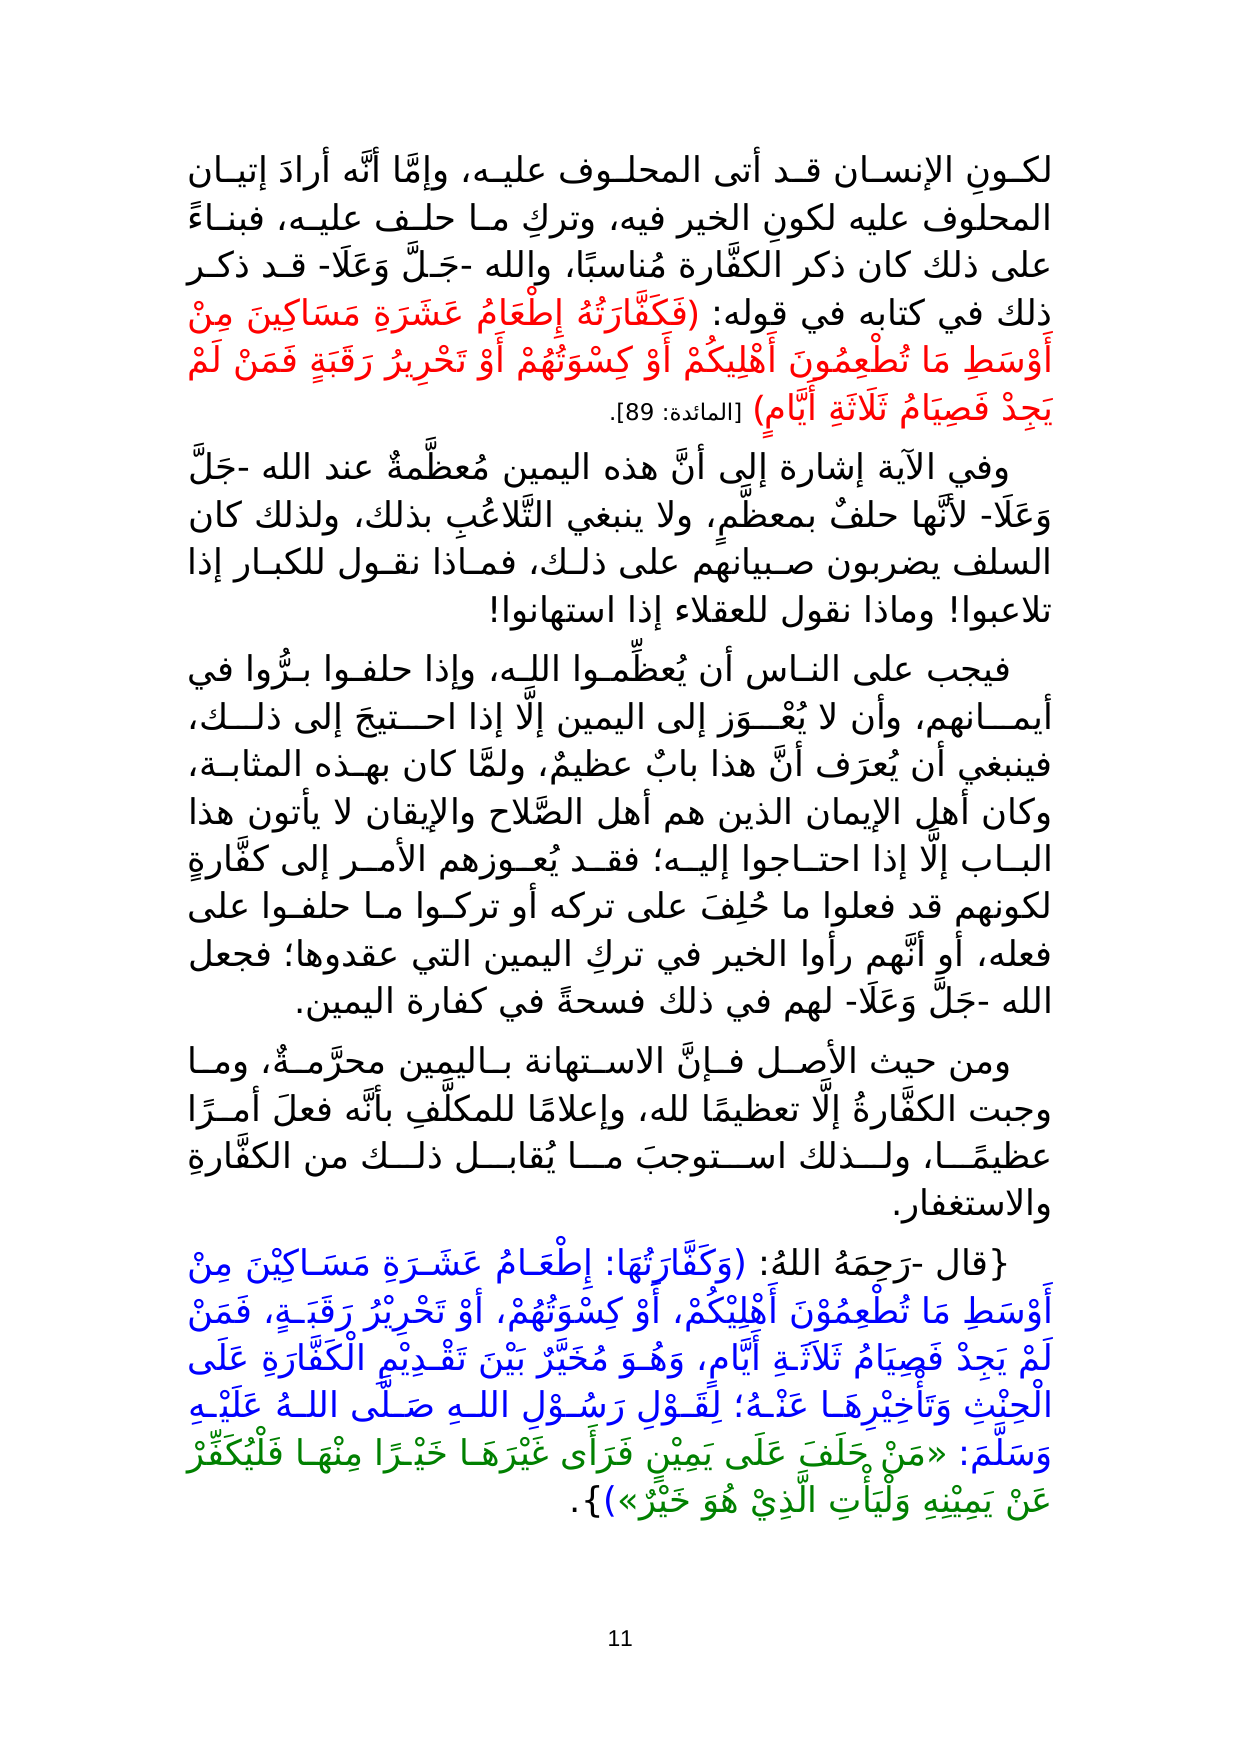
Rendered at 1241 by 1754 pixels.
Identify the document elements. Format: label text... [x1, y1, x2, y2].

text وفي الآية إشارة إلى أنَّ هذه اليمين مُعظَّمةٌ عند الله -جَلَّ وَعَلَا- لأنَّها حلفٌ بمعظَّمٍ، ولا ينبغي التَّلاعُبِ بذلك، ولذلك كان السلف يضربون صبيانهم على ذلك، فماذا نقول للكبار إذا تلاعبوا! وماذا نقول للعقلاء إذا استهانوا! [187, 447, 1053, 630]
text {قال -رَحِمَهُ اللهُ: (وَكَفَّارَتُهَا: إِطْعَامُ عَشَرَةِ مَسَاكِيْنَ مِنْ أَوْسَطِ مَا تُطْعِمُوْنَ أَهْلِيْكُمْ، أَوْ كِسْوَتُهُمْ، أوْ تَحْرِيْرُ رَقَبَةٍ، فَمَنْ لَمْ يَجِدْ فَصِيَامُ ثَلاَثَةِ أَيَّامٍ، وَهُوَ مُخَيَّرٌ بَيْنَ تَقْدِيْمِ الْكَفَّارَةِ عَلَى الْحِنْثِ وَتَأْخِيْرِهَا عَنْهُ؛ لِقَوْلِ رَسُوْلِ اللهِ صَلَّى اللهُ عَلَيْهِ وَسَلَّمَ: «مَنْ حَلَفَ عَلَى يَمِيْنٍ فَرَأَى غَيْرَهَا خَيْرًا مِنْهَا فَلْيُكَفِّرْ عَنْ يَمِيْنِهِ وَلْيَأْتِ الَّذِيْ هُوَ خَيْرٌ»)}. [187, 1243, 1053, 1521]
text ومن حيث الأصل فإنَّ الاستهانة باليمين محرَّمةٌ، وما وجبت الكفَّارةُ إلَّا تعظيمًا لله، وإعلامًا للمكلَّفِ بأنَّه فعلَ أمرًا عظيمًا، ولذلك استوجبَ ما يُقابل ذلك من الكفَّارةِ والاستغفار. [187, 1041, 1053, 1224]
text فيجب على الناس أن يُعظِّموا الله، وإذا حلفوا برُّوا في أيمانهم، وأن لا يُعْوَز إلى اليمين إلَّا إذا احتيجَ إلى ذلك، فينبغي أن يُعرَف أنَّ هذا بابٌ عظيمٌ، ولمَّا كان بهذه المثابة، وكان أهل الإيمان الذين هم أهل الصَّلاح والإيقان لا يأتون هذا الباب إلَّا إذا احتاجوا إليه؛ فقد يُعوزهم الأمر إلى كفَّارةٍ لكونهم قد فعلوا ما حُلِفَ على تركه أو تركوا ما حلفوا على فعله، أو أنَّهم رأوا الخير في تركِ اليمين التي عقدوها؛ فجعل الله -جَلَّ وَعَلَا- لهم في ذلك فسحةً في كفارة اليمين. [187, 649, 1053, 1022]
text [187, 150, 1053, 428]
